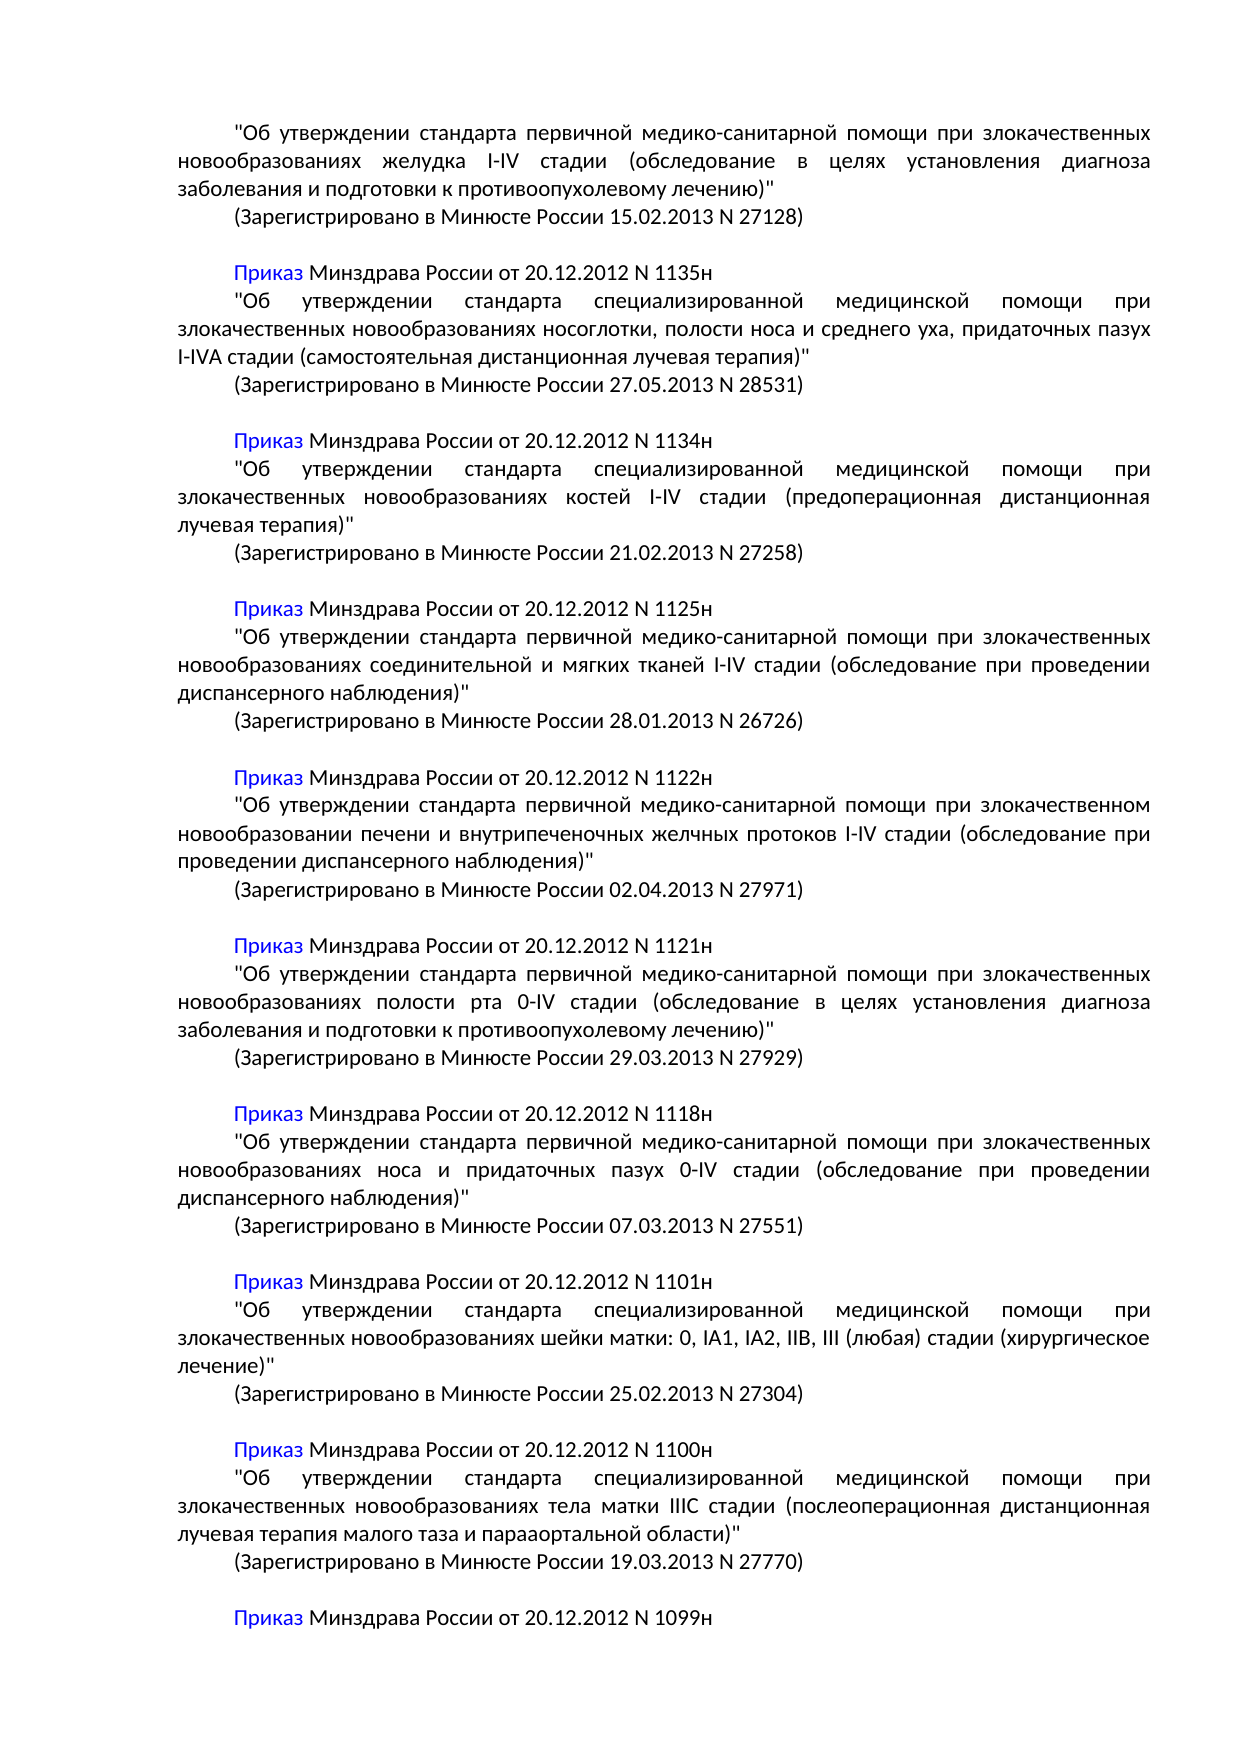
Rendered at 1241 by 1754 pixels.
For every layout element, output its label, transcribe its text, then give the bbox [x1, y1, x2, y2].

text Приказ Минздрава России от 20.12.2012 N 1118н [177, 1099, 1152, 1127]
text "Об утверждении стандарта специализированной медицинской помощи при злокачественных новообразованиях костей I-IV стадии (предоперационная дистанционная лучевая терапия)" [177, 454, 1152, 538]
text (Зарегистрировано в Минюсте России 19.03.2013 N 27770) [177, 1547, 1152, 1575]
text (Зарегистрировано в Минюсте России 28.01.2013 N 26726) [177, 707, 1152, 734]
text Приказ Минздрава России от 20.12.2012 N 1122н [177, 763, 1152, 791]
text (Зарегистрировано в Минюсте России 27.05.2013 N 28531) [177, 370, 1152, 398]
text (Зарегистрировано в Минюсте России 25.02.2013 N 27304) [177, 1379, 1152, 1407]
text "Об утверждении стандарта специализированной медицинской помощи при злокачественных новообразованиях шейки матки: 0, IA1, IA2, IIB, III (любая) стадии (хирургическое лечение)" [177, 1295, 1152, 1379]
text Приказ Минздрава России от 20.12.2012 N 1134н [177, 426, 1152, 454]
text Приказ Минздрава России от 20.12.2012 N 1101н [177, 1267, 1152, 1295]
text Приказ Минздрава России от 20.12.2012 N 1135н [177, 258, 1152, 286]
text "Об утверждении стандарта специализированной медицинской помощи при злокачественных новообразованиях тела матки IIIC стадии (послеоперационная дистанционная лучевая терапия малого таза и парааортальной области)" [177, 1463, 1152, 1547]
text (Зарегистрировано в Минюсте России 21.02.2013 N 27258) [177, 538, 1152, 566]
text (Зарегистрировано в Минюсте России 15.02.2013 N 27128) [177, 202, 1152, 230]
text "Об утверждении стандарта первичной медико-санитарной помощи при злокачественных новообразованиях желудка I-IV стадии (обследование в целях установления диагноза заболевания и подготовки к противоопухолевому лечению)" [177, 118, 1152, 202]
text Приказ Минздрава России от 20.12.2012 N 1125н [177, 594, 1152, 622]
text Приказ Минздрава России от 20.12.2012 N 1121н [177, 931, 1152, 959]
text (Зарегистрировано в Минюсте России 07.03.2013 N 27551) [177, 1211, 1152, 1239]
text "Об утверждении стандарта первичной медико-санитарной помощи при злокачественных новообразованиях соединительной и мягких тканей I-IV стадии (обследование при проведении диспансерного наблюдения)" [177, 622, 1152, 707]
text "Об утверждении стандарта первичной медико-санитарной помощи при злокачественном новообразовании печени и внутрипеченочных желчных протоков I-IV стадии (обследование при проведении диспансерного наблюдения)" [177, 791, 1152, 875]
text Приказ Минздрава России от 20.12.2012 N 1100н [177, 1435, 1152, 1463]
text "Об утверждении стандарта первичной медико-санитарной помощи при злокачественных новообразованиях носа и придаточных пазух 0-IV стадии (обследование при проведении диспансерного наблюдения)" [177, 1127, 1152, 1211]
text "Об утверждении стандарта специализированной медицинской помощи при злокачественных новообразованиях носоглотки, полости носа и среднего уха, придаточных пазух I-IVA стадии (самостоятельная дистанционная лучевая терапия)" [177, 286, 1152, 370]
text (Зарегистрировано в Минюсте России 02.04.2013 N 27971) [177, 875, 1152, 903]
text (Зарегистрировано в Минюсте России 29.03.2013 N 27929) [177, 1043, 1152, 1071]
text "Об утверждении стандарта первичной медико-санитарной помощи при злокачественных новообразованиях полости рта 0-IV стадии (обследование в целях установления диагноза заболевания и подготовки к противоопухолевому лечению)" [177, 959, 1152, 1043]
text Приказ Минздрава России от 20.12.2012 N 1099н [177, 1603, 1152, 1631]
